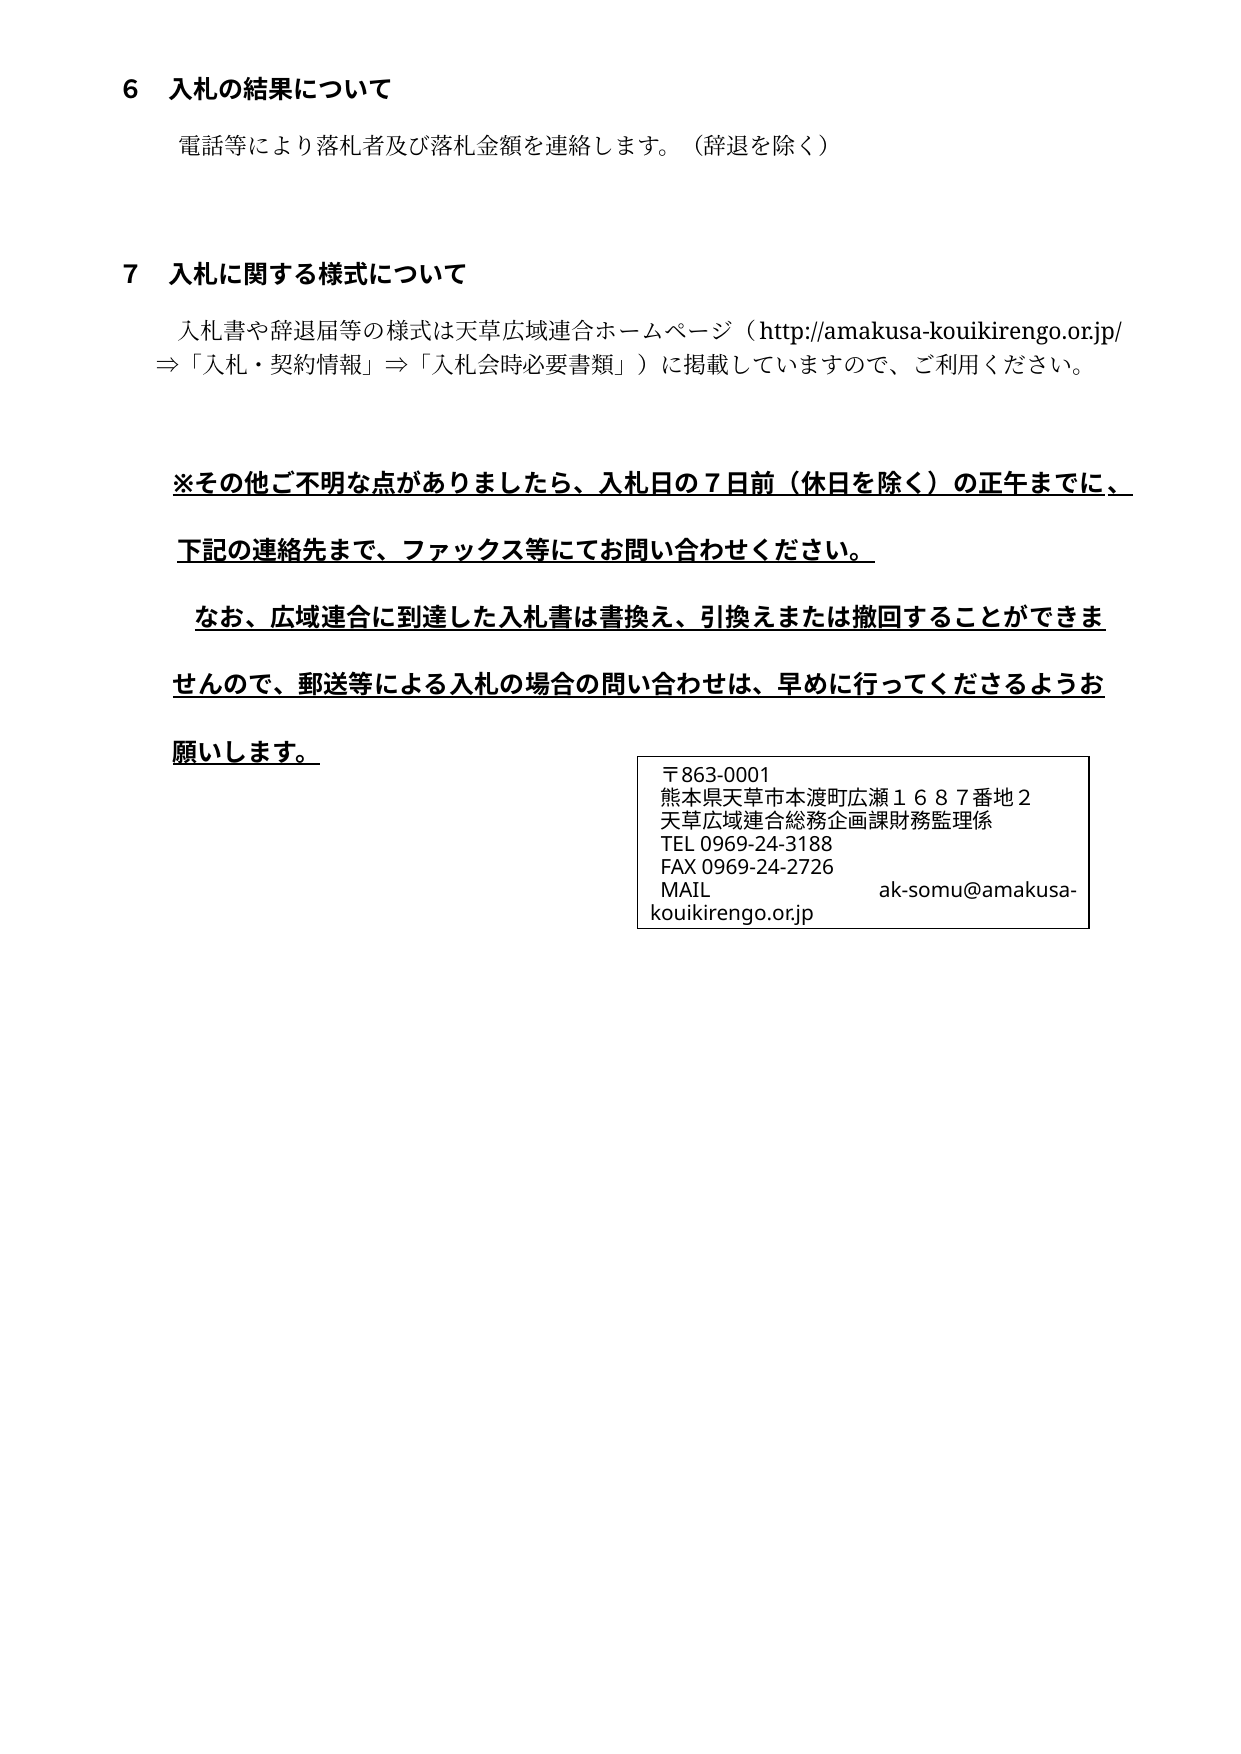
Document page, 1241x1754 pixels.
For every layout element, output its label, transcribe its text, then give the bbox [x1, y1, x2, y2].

text 電話等により落札者及び落札金額を連絡します。（辞退を除く） [156, 128, 1108, 162]
text 入札書や辞退届等の様式は天草広域連合ホームページ（http://amakusa-kouikirengo.or.jp/ ⇒「入札・契約情報」⇒「入札会時必要書類」）に掲載していますので、ご利用ください。 [156, 313, 1122, 380]
text ７ 入札に関する様式について [106, 239, 1137, 306]
text ６ 入札の結果について [106, 54, 1137, 121]
text ※その他ご不明な点がありましたら、入札日の７日前（休日を除く）の正午までに、下記の連絡先まで、ファックス等にてお問い合わせください。 [173, 448, 1108, 582]
text なお、広域連合に到達した入札書は書換え、引換えまたは撤回することができませんので、郵送等による入札の場合の問い合わせは、早めに行ってくださるようお願いします。 [173, 582, 1108, 784]
